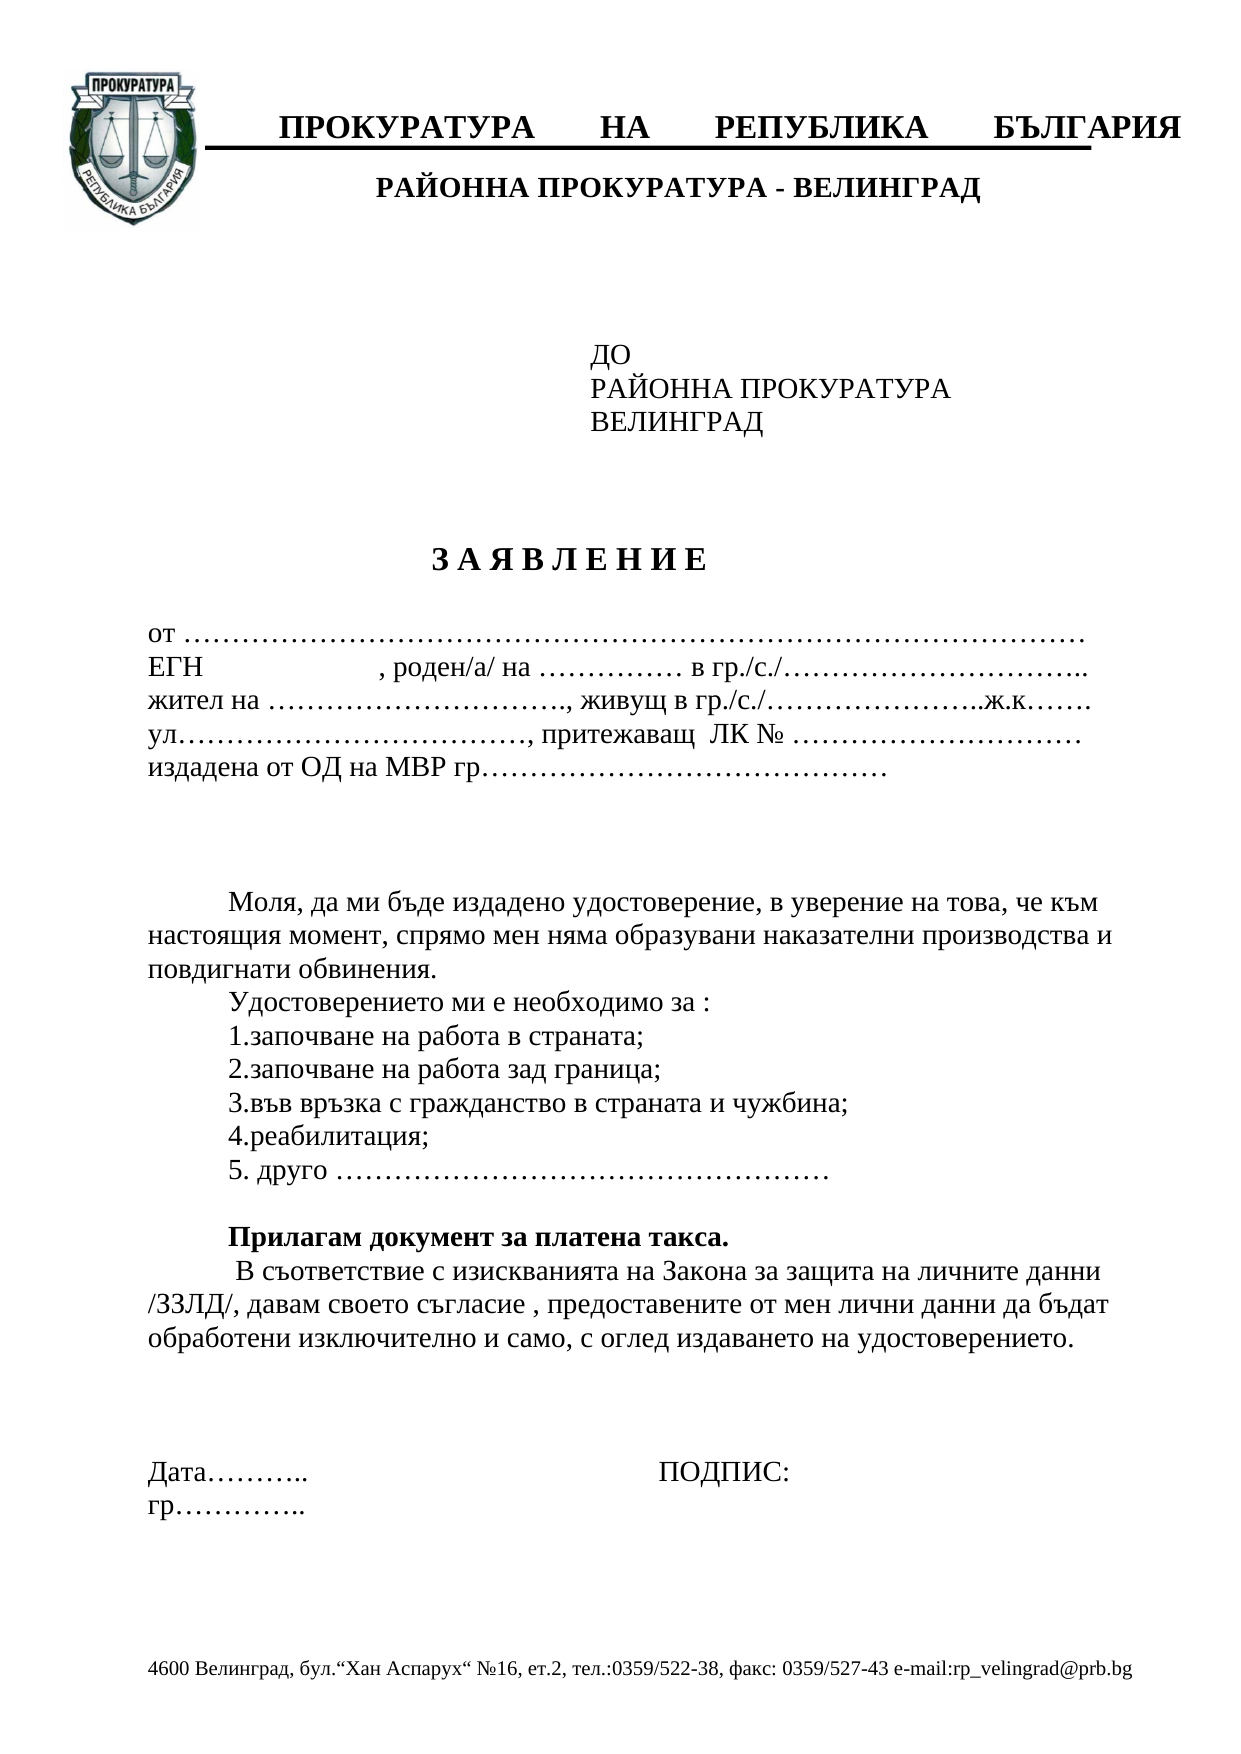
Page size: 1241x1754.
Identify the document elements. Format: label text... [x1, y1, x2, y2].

text 2.започване на работа зад граница; [148, 1051, 1182, 1085]
text 5. друго …………………………………………… [148, 1152, 1182, 1186]
picture [63, 69, 199, 233]
text РАЙОННА ПРОКУРАТУРА - ВЕЛИНГРАД [199, 170, 1152, 203]
text Моля, да ми бъде издадено удостоверение, в уверение на това, че към настоящия момент, спрямо мен няма образувани наказателни производства и повдигнати обвинения. [148, 884, 1182, 984]
text от ………………………………………………………………………………… [148, 615, 1182, 649]
text Дата……….. ПОДПИС: [148, 1454, 1182, 1487]
text 1.започване на работа в страната; [148, 1018, 1182, 1051]
text гр………….. [148, 1487, 1182, 1521]
text ДО [516, 337, 1182, 371]
text ЕГН , роден/а/ на …………… в гр./с./………………………….. [148, 649, 1182, 682]
text жител на …………………………., живущ в гр./с./…………………..ж.к……. [148, 682, 1182, 716]
text З А Я В Л Е Н И Е [148, 539, 1182, 577]
text 4.реабилитация; [148, 1118, 1182, 1152]
text Прилагам документ за платена такса. [148, 1219, 1182, 1253]
text ул………………………………, притежаващ ЛК № ………………………… [148, 716, 1182, 749]
text издадена от ОД на МВР гр…………………………………… [148, 749, 1182, 783]
text ПРОКУРАТУРА НА РЕПУБЛИКА БЪЛГАРИЯ [199, 107, 1182, 170]
text 3.във връзка с гражданство в страната и чужбина; [148, 1085, 1182, 1118]
text ВЕЛИНГРАД [148, 404, 1182, 438]
text В съответствие с изискванията на Закона за защита на личните данни /ЗЗЛД/, давам своето съгласие , предоставените от мен лични данни да бъдат обработени изключително и само, с оглед издаването на удостоверението. [148, 1253, 1182, 1353]
text РАЙОННА ПРОКУРАТУРА [148, 371, 1182, 404]
text Удостоверението ми е необходимо за : [148, 984, 1182, 1018]
